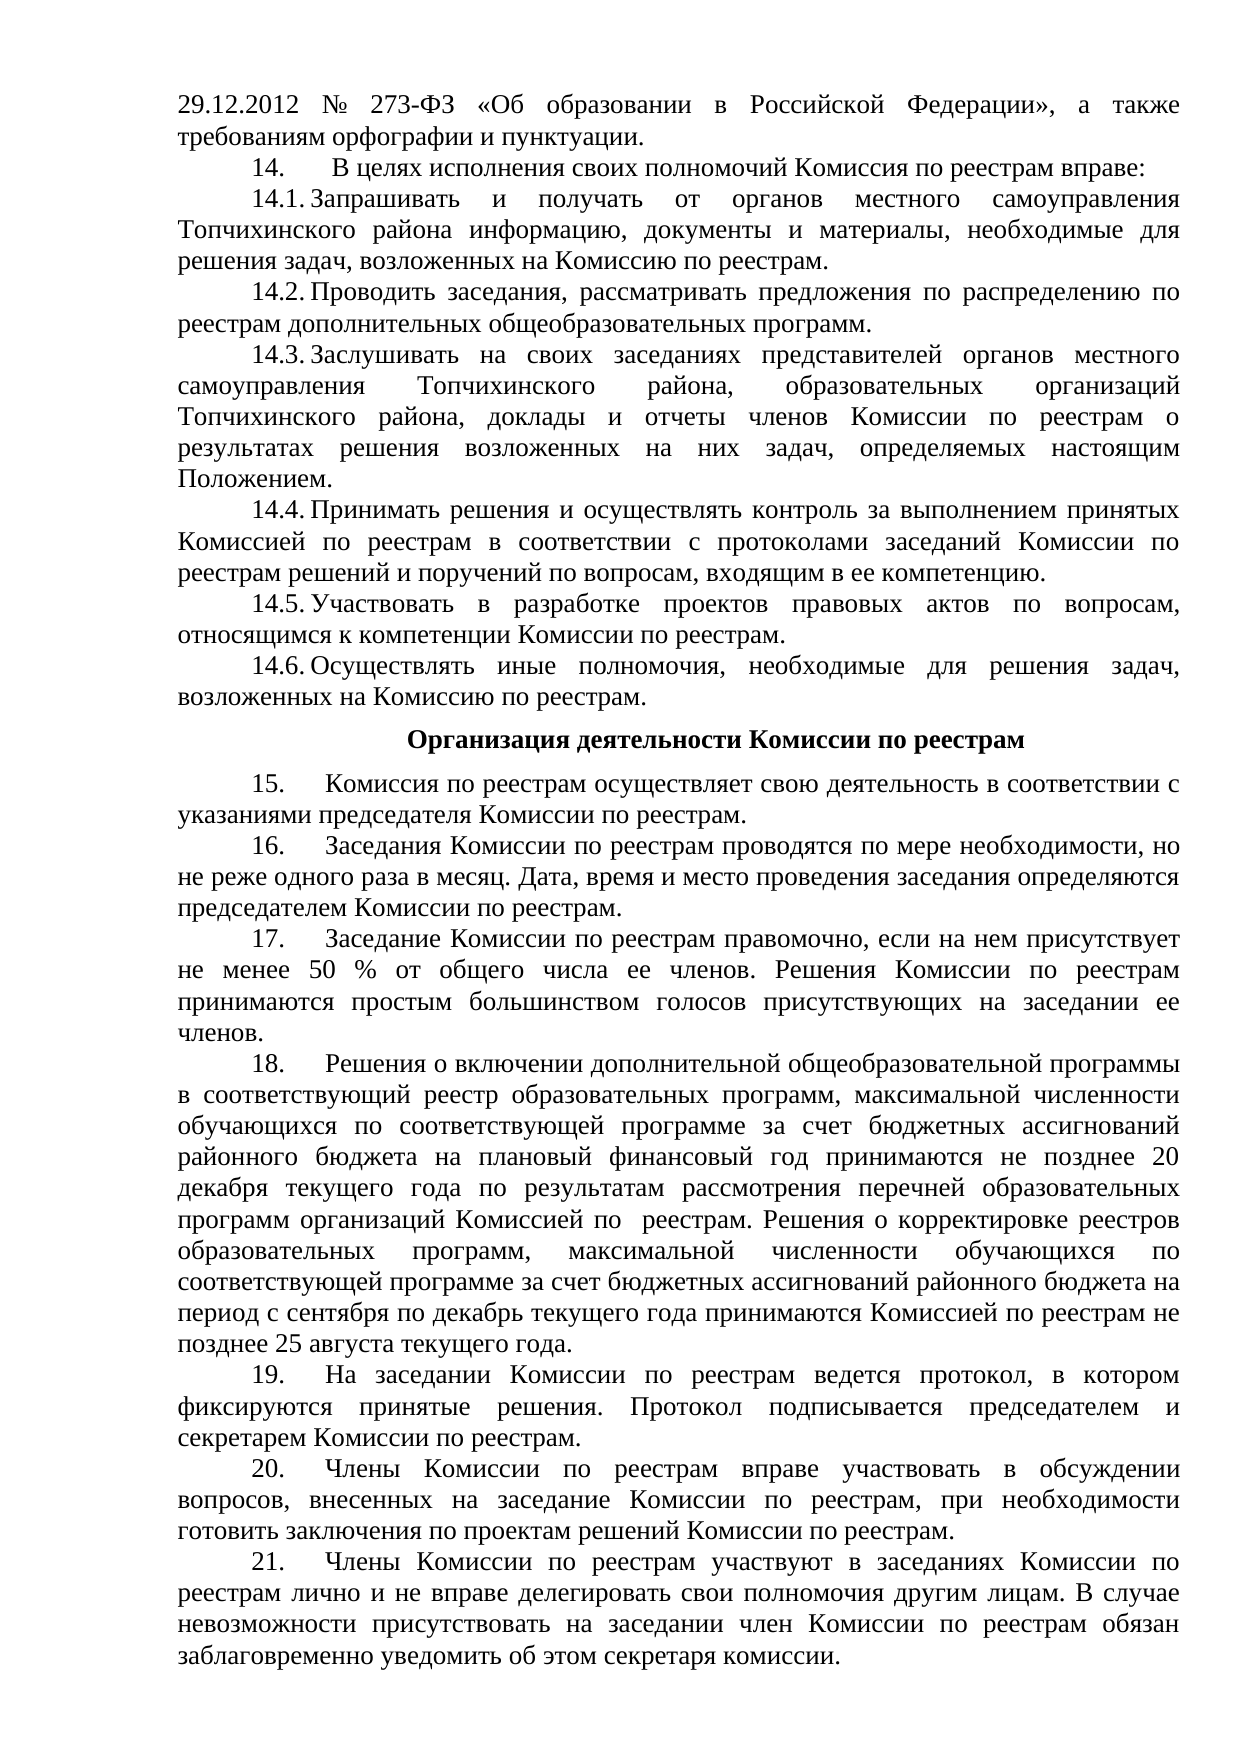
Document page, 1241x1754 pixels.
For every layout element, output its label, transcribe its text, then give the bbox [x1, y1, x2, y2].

list Члены Комиссии по реестрам вправе участвовать в обсуждении вопросов, внесенных на заседание Комиссии по реестрам, при необходимости готовить заключения по проектам решений Комиссии по реестрам. [177, 1452, 1181, 1545]
list На заседании Комиссии по реестрам ведется протокол, в котором фиксируются принятые решения. Протокол подписывается председателем и секретарем Комиссии по реестрам. [177, 1358, 1181, 1452]
list Участвовать в разработке проектов правовых актов по вопросам, относящимся к компетенции Комиссии по реестрам. [177, 587, 1181, 649]
list Члены Комиссии по реестрам участвуют в заседаниях Комиссии по реестрам лично и не вправе делегировать свои полномочия другим лицам. В случае невозможности присутствовать на заседании член Комиссии по реестрам обязан заблаговременно уведомить об этом секретаря комиссии. [177, 1545, 1181, 1670]
list Заседания Комиссии по реестрам проводятся по мере необходимости, но не реже одного раза в месяц. Дата, время и место проведения заседания определяются председателем Комиссии по реестрам. [177, 829, 1181, 922]
list Решения о включении дополнительной общеобразовательной программы в соответствующий реестр образовательных программ, максимальной численности обучающихся по соответствующей программе за счет бюджетных ассигнований районного бюджета на плановый финансовый год принимаются не позднее 20 декабря текущего года по результатам рассмотрения перечней образовательных программ организаций Комиссией по реестрам. Решения о корректировке реестров образовательных программ, максимальной численности обучающихся по соответствующей программе за счет бюджетных ассигнований районного бюджета на период с сентября по декабрь текущего года принимаются Комиссией по реестрам не позднее 25 августа текущего года. [177, 1047, 1181, 1358]
list Осуществлять иные полномочия, необходимые для решения задач, возложенных на Комиссию по реестрам. [177, 649, 1181, 712]
list Проводить заседания, рассматривать предложения по распределению по реестрам дополнительных общеобразовательных программ. [177, 276, 1181, 338]
list Заслушивать на своих заседаниях представителей органов местного самоуправления Топчихинского района, образовательных организаций Топчихинского района, доклады и отчеты членов Комиссии по реестрам о результатах решения возложенных на них задач, определяемых настоящим Положением. [177, 338, 1181, 493]
list Запрашивать и получать от органов местного самоуправления Топчихинского района информацию, документы и материалы, необходимые для решения задач, возложенных на Комиссию по реестрам. [177, 182, 1181, 276]
list Принимать решения и осуществлять контроль за выполнением принятых Комиссией по реестрам в соответствии с протоколами заседаний Комиссии по реестрам решений и поручений по вопросам, входящим в ее компетенцию. [177, 493, 1181, 587]
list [177, 89, 1181, 151]
list В целях исполнения своих полномочий Комиссия по реестрам вправе: [177, 151, 1181, 182]
list Заседание Комиссии по реестрам правомочно, если на нем присутствует не менее 50 % от общего числа ее членов. Решения Комиссии по реестрам принимаются простым большинством голосов присутствующих на заседании ее членов. [177, 922, 1181, 1047]
text Организация деятельности Комиссии по реестрам [177, 723, 1181, 755]
list Комиссия по реестрам осуществляет свою деятельность в соответствии с указаниями председателя Комиссии по реестрам. [177, 767, 1181, 829]
